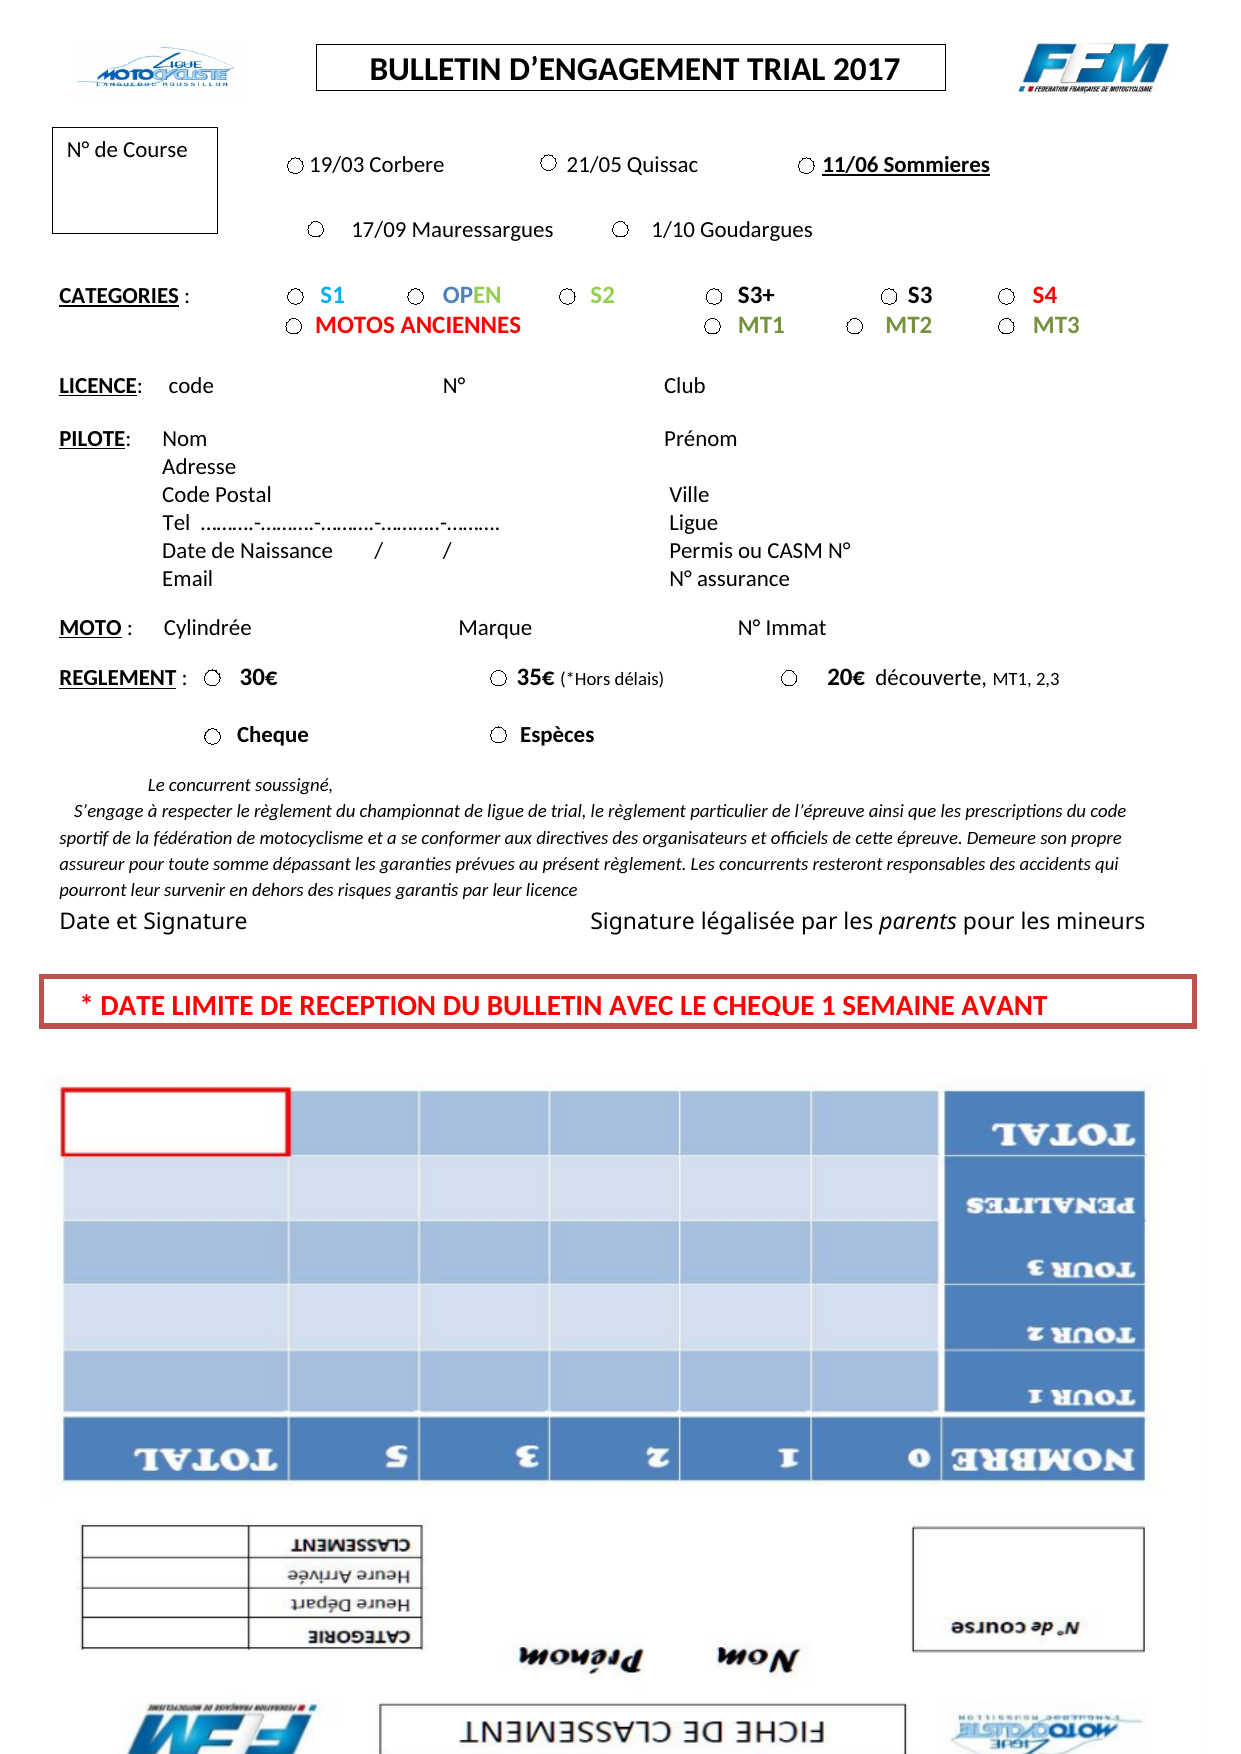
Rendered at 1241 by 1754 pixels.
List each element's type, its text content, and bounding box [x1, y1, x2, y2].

text Email N° assurance [59, 564, 1240, 592]
picture [71, 40, 243, 97]
text 19/03 Corbere 21/05 Quissac 11/06 Sommieres [218, 150, 1240, 178]
text Adresse [59, 452, 1240, 480]
text Date de Naissance / / Permis ou CASM N° [59, 536, 1240, 564]
text CATEGORIES : S1 OPEN S2 S3+ S3 S4 [59, 279, 1240, 310]
text Date et Signature Signature légalisée par les parents pour les mineurs [59, 905, 1240, 936]
text MOTO : Cylindrée Marque N° Immat [59, 613, 1240, 641]
picture [57, 1069, 1173, 1754]
text S’engage à respecter le règlement du championnat de ligue de trial, le règlement particulier de l’épreuve ainsi que les prescriptions du code sportif de la fédération de motocyclisme et a se conformer aux directives des organisateurs et officiels de cette épreuve. Demeure son propre assureur pour toute somme dépassant les garanties prévues au présent règlement. Les concurrents resteront responsables des accidents qui pourront leur survenir en dehors des risques garantis par leur licence [59, 799, 1167, 901]
picture [1015, 40, 1172, 96]
text LICENCE: code N° Club [59, 371, 1240, 399]
text REGLEMENT : 30€ 35€ (*Hors délais) 20€ découverte, MT1, 2,3 [59, 662, 1240, 692]
text 17/09 Mauressargues 1/10 Goudargues [148, 215, 1167, 243]
text Code Postal Ville [59, 480, 1240, 508]
text BULLETIN D’ENGAGEMENT TRIAL 2017 [317, 45, 945, 90]
text Le concurrent soussigné, [148, 773, 1167, 796]
text PILOTE: Nom Prénom [59, 424, 1240, 452]
text Tel ……….-……….-……….-………..-………. Ligue [59, 508, 1240, 536]
text MOTOS ANCIENNES MT1 MT2 MT3 [59, 310, 1240, 340]
text Cheque Espèces [59, 720, 1240, 748]
